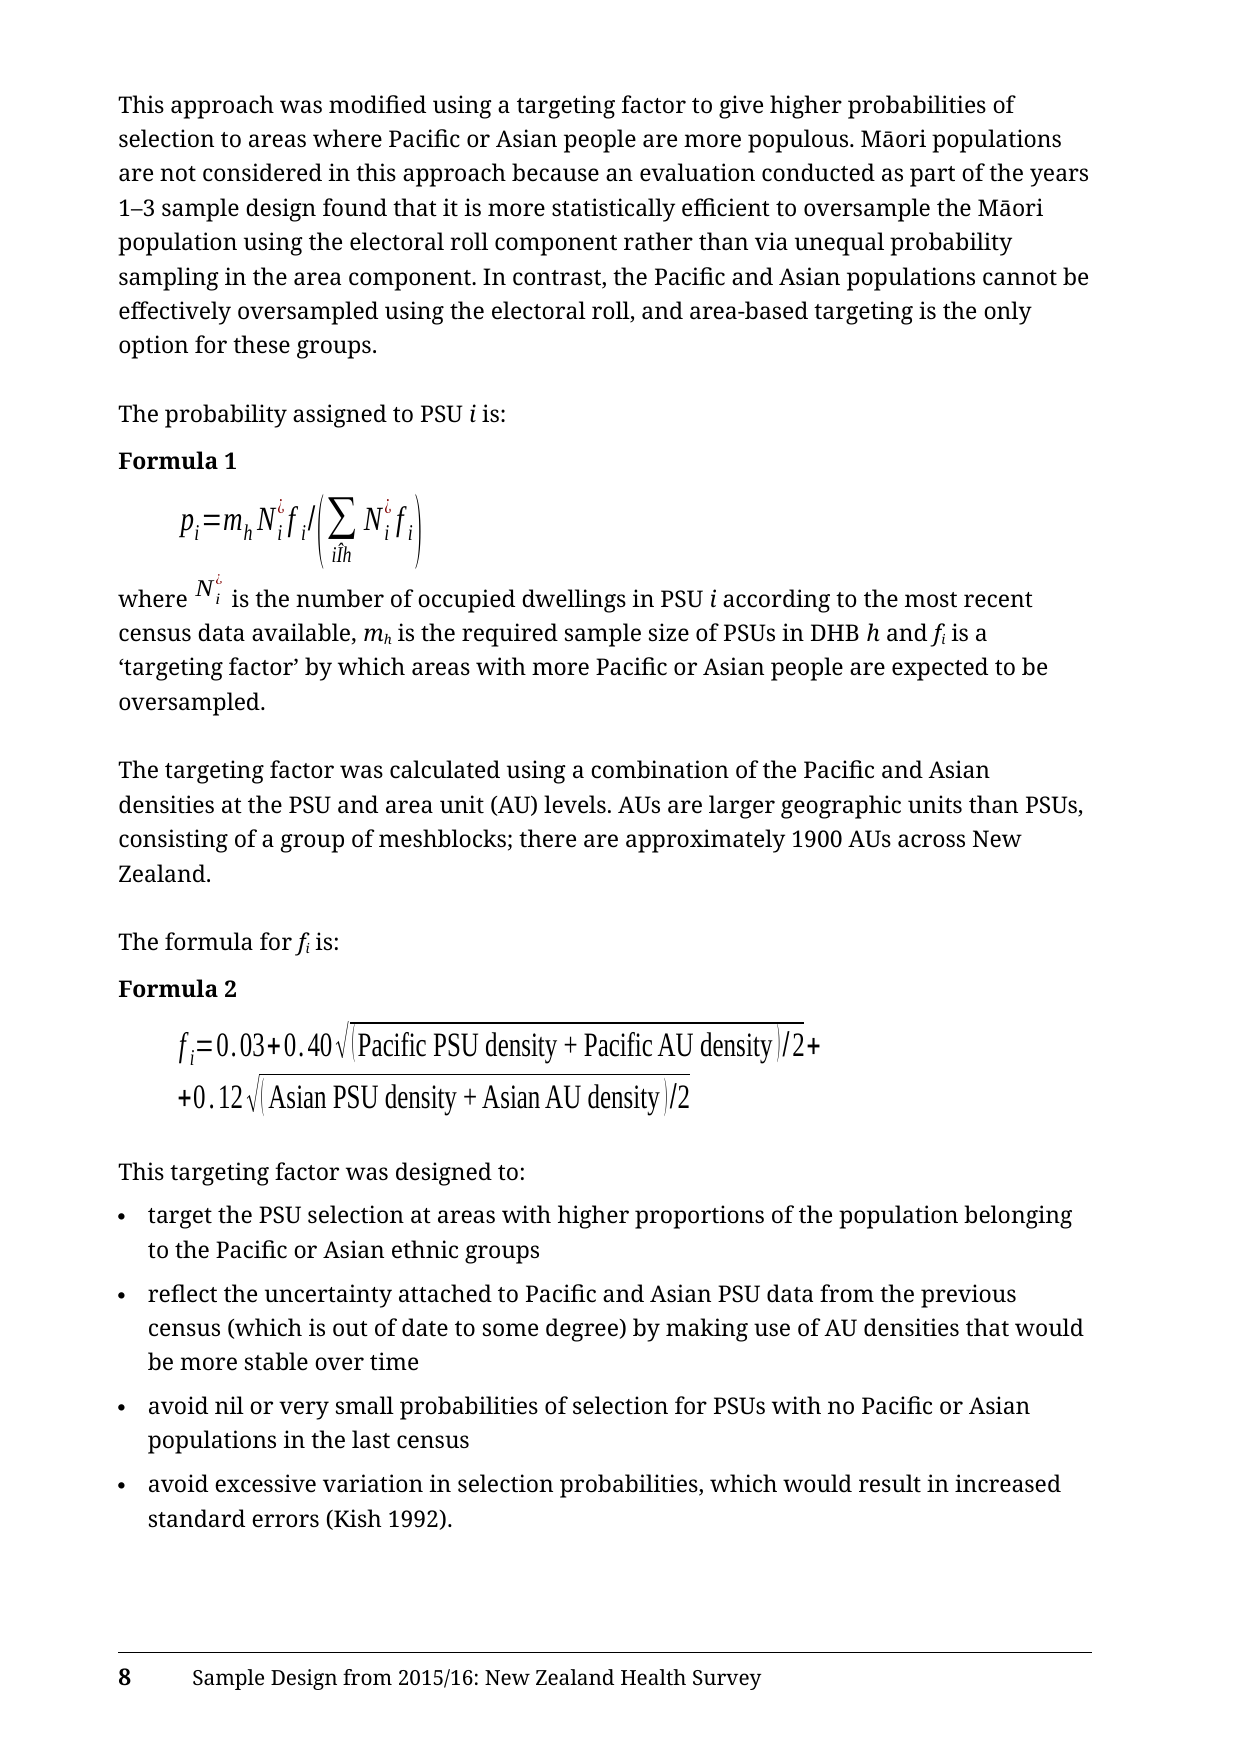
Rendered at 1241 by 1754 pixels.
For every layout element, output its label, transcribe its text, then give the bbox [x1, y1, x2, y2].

text avoid excessive variation in selection probabilities, which would result in increased standard errors (Kish 1992). [118, 1468, 1092, 1534]
text The probability assigned to PSU i is: [118, 398, 1092, 429]
text avoid nil or very small probabilities of selection for PSUs with no Pacific or Asian populations in the last census [118, 1390, 1092, 1456]
text This targeting factor was designed to: [118, 1156, 1092, 1187]
text The formula for fi is: [118, 926, 1092, 958]
text This approach was modified using a targeting factor to give higher probabilities of selection to areas where Pacific or Asian people are more populous. Māori populations are not considered in this approach because an evaluation conducted as part of the years 1–3 sample design found that it is more statistically efficient to oversample the Māori population using the electoral roll component rather than via unequal probability sampling in the area component. In contrast, the Pacific and Asian populations cannot be effectively oversampled using the electoral roll, and area-based targeting is the only option for these groups. [118, 89, 1092, 361]
text where is the number of occupied dwellings in PSU i according to the most recent census data available, mh is the required sample size of PSUs in DHB h and fi is a ‘targeting factor’ by which areas with more Pacific or Asian people are expected to be oversampled. [118, 574, 1092, 717]
text target the PSU selection at areas with higher proportions of the population belonging to the Pacific or Asian ethnic groups [118, 1199, 1092, 1265]
text The targeting factor was calculated using a combination of the Pacific and Asian densities at the PSU and area unit (AU) levels. AUs are larger geographic units than PSUs, consisting of a group of meshblocks; there are approximately 1900 AUs across New Zealand. [118, 754, 1092, 889]
text reflect the uncertainty attached to Pacific and Asian PSU data from the previous census (which is out of date to some degree) by making use of AU densities that would be more stable over time [118, 1277, 1092, 1377]
